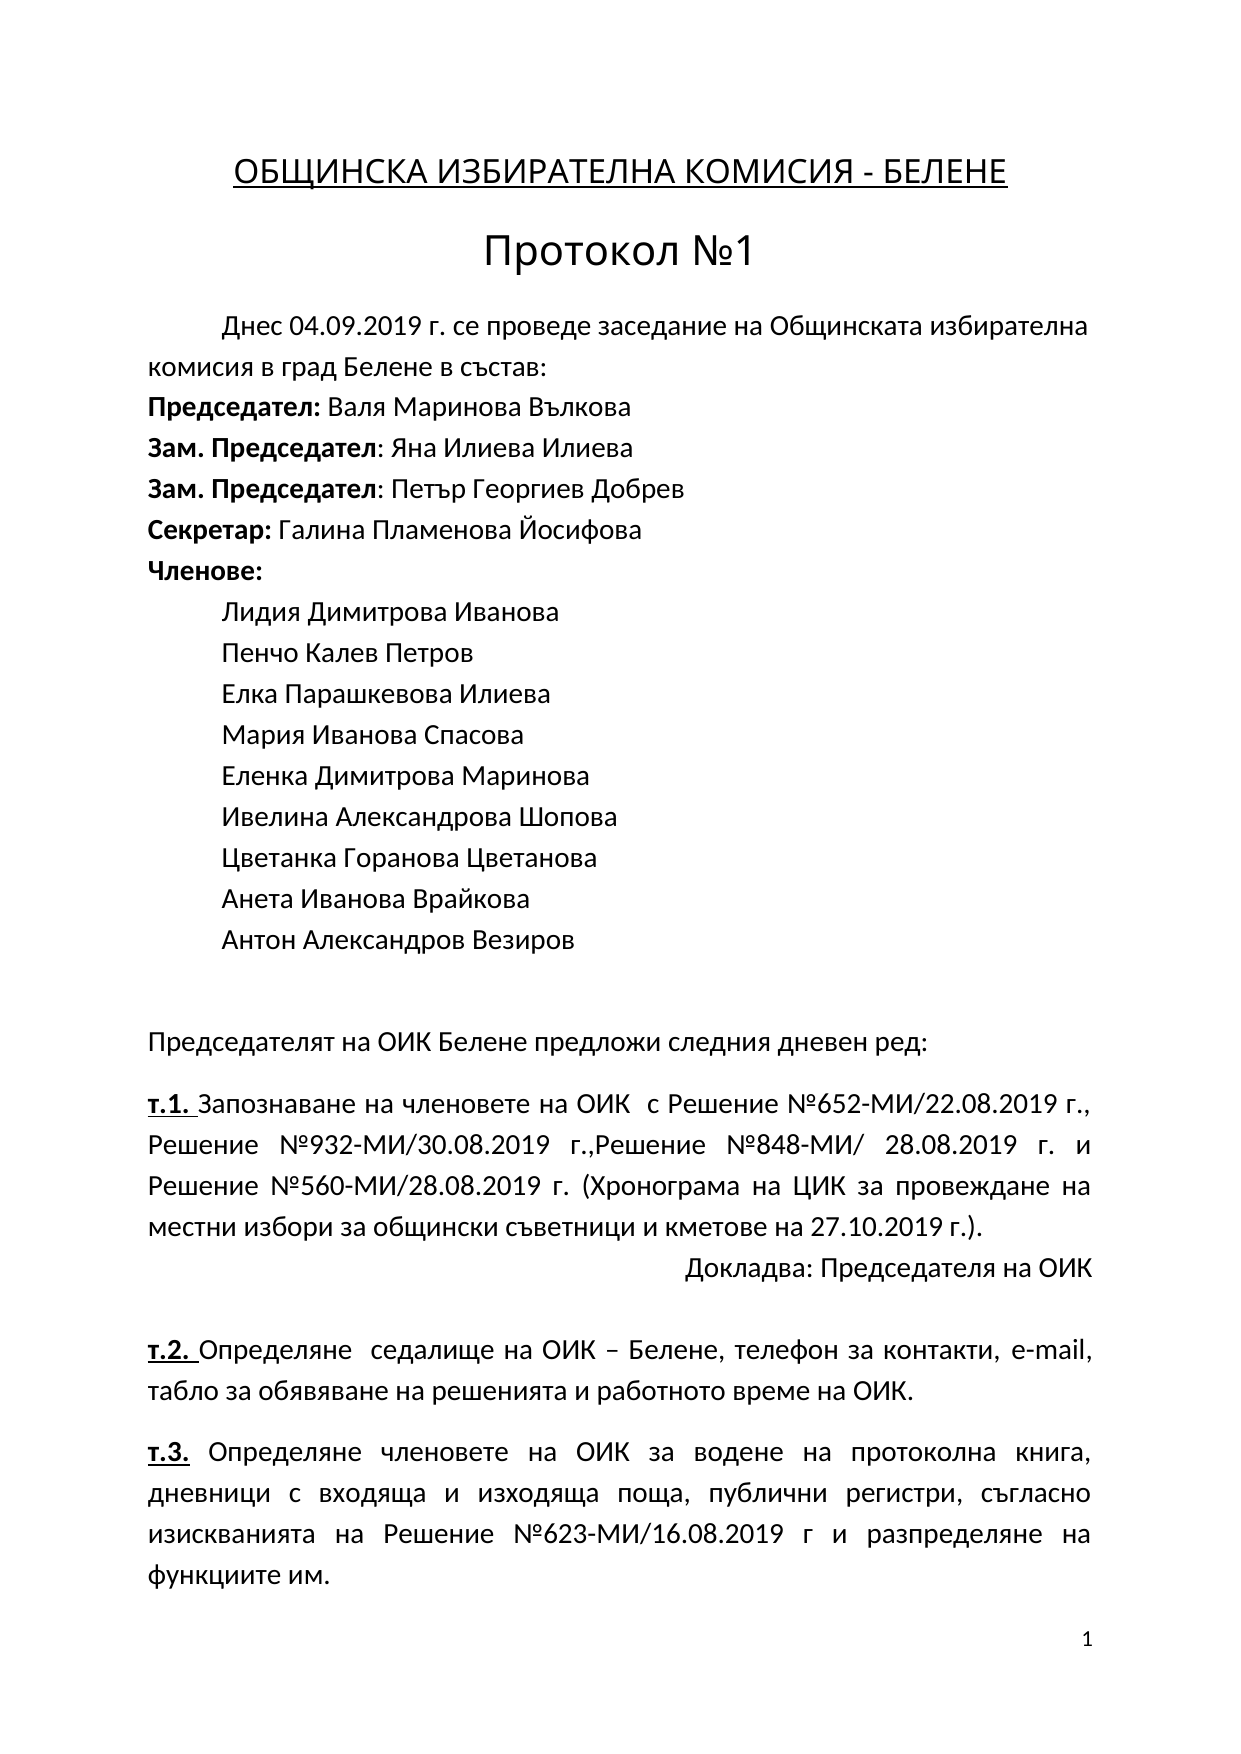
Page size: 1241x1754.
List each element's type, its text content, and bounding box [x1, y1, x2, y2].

text Протокол №1 [148, 221, 1093, 277]
text т.2. Определяне седалище на ОИК – Белене, телефон за контакти, e-mail, табло за обявяване на решенията и работното време на ОИК. [148, 1331, 1093, 1407]
text Докладва: Председателя на ОИК [148, 1249, 1093, 1284]
text т.3. Определяне членовете на ОИК за водене на протоколна книга, дневници с входяща и изходяща поща, публични регистри, съгласно изискванията на Решение №623-МИ/16.08.2019 г и разпределяне на функциите им. [148, 1433, 1093, 1592]
text Лидия Димитрова Иванова Пенчо Калев Петров Елка Парашкевова Илиева Мария Иванова Спасова Еленка Димитрова Маринова Ивелина Александрова Шопова Цветанка Горанова Цветанова Анета Иванова Врайкова Антон Александров Везиров [221, 593, 1093, 956]
text ОБЩИНСКА ИЗБИРАТЕЛНА КОМИСИЯ - БЕЛЕНЕ [148, 148, 1093, 193]
text т.1. Запознаване на членовете на ОИК с Решение №652-МИ/22.08.2019 г., Решение №932-МИ/30.08.2019 г.,Решение №848-МИ/ 28.08.2019 г. и Решение №560-МИ/28.08.2019 г. (Хронограма на ЦИК за провеждане на местни избори за общински съветници и кметове на 27.10.2019 г.). [148, 1085, 1093, 1244]
text Председателят на ОИК Белене предложи следния дневен ред: [148, 1023, 1093, 1059]
text Днес 04.09.2019 г. се проведе заседание на Общинската избирателна комисия в град Белене в състав: Председател: Валя Маринова Вълкова Зам. Председател: Яна Илиева Илиева Зам. Председател: Петър Георгиев Добрев Секретар: Галина Пламенова Йосифова Членове: [148, 307, 1093, 588]
